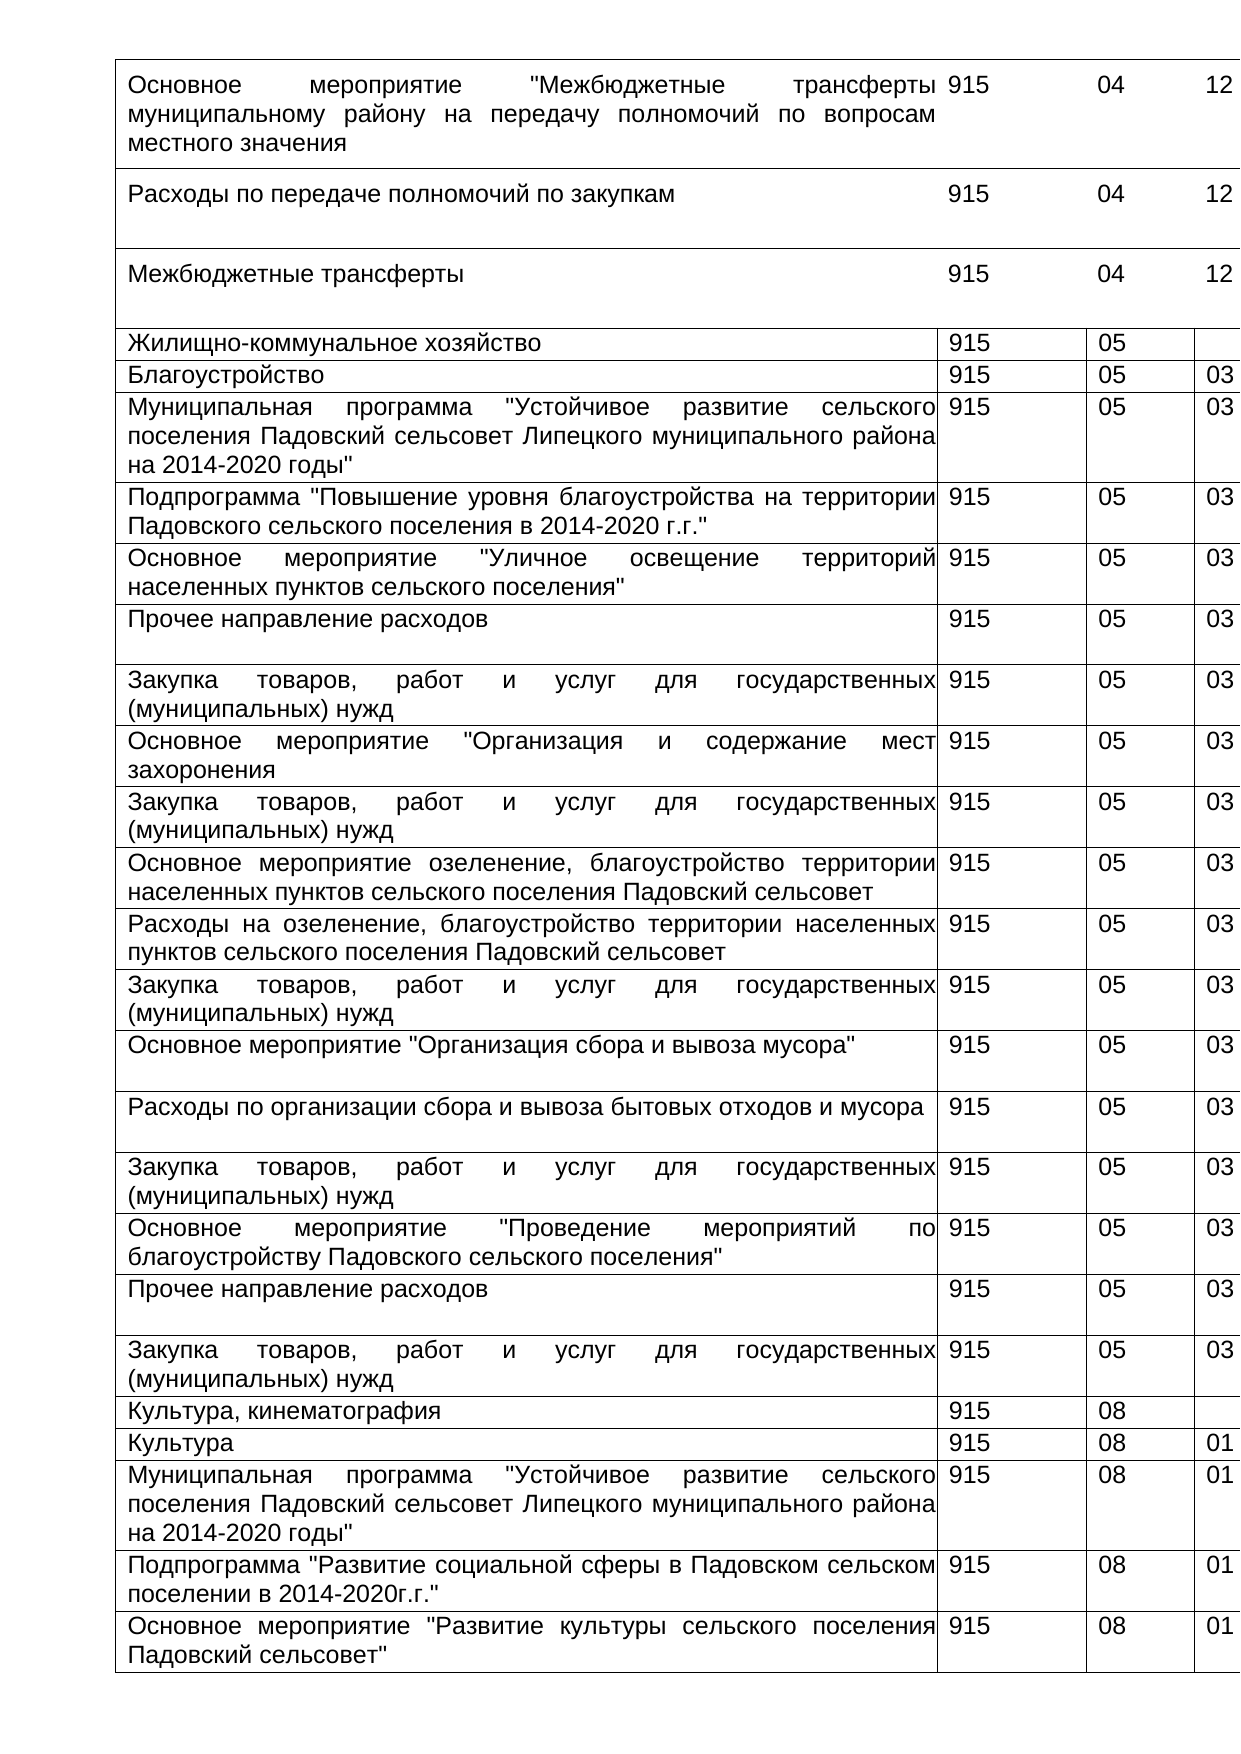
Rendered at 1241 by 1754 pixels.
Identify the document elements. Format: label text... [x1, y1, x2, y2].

table_cell 08 [1087, 1551, 1194, 1611]
table_cell Расходы по передаче полномочий по закупкам [116, 169, 937, 248]
table_cell 915 [938, 1461, 1086, 1550]
table_cell 915 [938, 1429, 1086, 1460]
table_cell Расходы на озеленение, благоустройство территории населенных пунктов сельского поселения Падовский сельсовет [116, 909, 937, 969]
table_cell 05 [1087, 726, 1194, 786]
table_cell 05 [1087, 848, 1194, 908]
table_cell Основное мероприятие "Уличное освещение территорий населенных пунктов сельского поселения" [116, 544, 937, 603]
table_cell 08 [1087, 1429, 1194, 1460]
table_cell 915 [937, 249, 1086, 327]
table_cell 03 [1195, 909, 1240, 969]
table_cell 03 [1195, 1092, 1240, 1152]
table_cell 03 [1195, 483, 1240, 542]
table_cell 915 [938, 329, 1086, 360]
table_cell 03 [1195, 1031, 1240, 1091]
table_cell 03 [1195, 848, 1240, 908]
table_cell 05 [1087, 665, 1194, 725]
table_cell Благоустройство [116, 361, 937, 392]
table_cell 05 [1087, 393, 1194, 482]
table_cell 05 [1087, 483, 1194, 542]
table_cell Основное мероприятие "Проведение мероприятий по благоустройству Падовского сельского поселения" [116, 1214, 937, 1274]
table_cell Основное мероприятие озеленение, благоустройство территории населенных пунктов сельского поселения Падовский сельсовет [116, 848, 937, 908]
table_cell 03 [1195, 361, 1240, 392]
table_cell Прочее направление расходов [116, 1275, 937, 1335]
table_cell 01 [1195, 1612, 1240, 1672]
table_cell 915 [938, 1092, 1086, 1152]
table_cell 05 [1087, 1153, 1194, 1213]
table_cell 915 [938, 848, 1086, 908]
table_cell 915 [937, 169, 1086, 248]
table_cell 915 [938, 909, 1086, 969]
table_cell 12 [1194, 169, 1240, 248]
table_cell Закупка товаров, работ и услуг для государственных (муниципальных) нужд [116, 665, 937, 725]
table_cell 01 [1195, 1551, 1240, 1611]
table_cell 05 [1087, 361, 1194, 392]
table_cell 08 [1087, 1397, 1194, 1428]
table_cell Подпрограмма "Развитие социальной сферы в Падовском сельском поселении в 2014-2020г.г." [116, 1551, 937, 1611]
table_cell Закупка товаров, работ и услуг для государственных (муниципальных) нужд [116, 1153, 937, 1213]
table_cell Закупка товаров, работ и услуг для государственных (муниципальных) нужд [116, 1336, 937, 1396]
table_cell 03 [1195, 393, 1240, 482]
table_cell 05 [1087, 329, 1194, 360]
table_cell 915 [938, 787, 1086, 847]
table_cell 915 [938, 393, 1086, 482]
table_cell 03 [1195, 787, 1240, 847]
table_cell Жилищно-коммунальное хозяйство [116, 329, 937, 360]
table_cell Муниципальная программа "Устойчивое развитие сельского поселения Падовский сельсовет Липецкого муниципального района на 2014-2020 годы" [116, 1461, 937, 1550]
table_cell 03 [1195, 1153, 1240, 1213]
table_cell Закупка товаров, работ и услуг для государственных (муниципальных) нужд [116, 970, 937, 1030]
table_cell 915 [938, 605, 1086, 664]
table_cell 01 [1195, 1461, 1240, 1550]
table_cell 915 [937, 60, 1086, 168]
table_cell 915 [938, 1397, 1086, 1428]
table_cell 04 [1086, 249, 1194, 327]
table_cell 915 [938, 1551, 1086, 1611]
table_cell 03 [1195, 1214, 1240, 1274]
table_cell 05 [1087, 909, 1194, 969]
table_cell 915 [938, 665, 1086, 725]
table_cell 915 [938, 1214, 1086, 1274]
table_cell Расходы по организации сбора и вывоза бытовых отходов и мусора [116, 1092, 937, 1152]
table_cell 03 [1195, 1336, 1240, 1396]
table_cell 915 [938, 1031, 1086, 1091]
table_cell 915 [938, 483, 1086, 542]
table_cell 04 [1086, 60, 1194, 168]
table_cell 915 [938, 1336, 1086, 1396]
table_cell 915 [938, 726, 1086, 786]
table_cell 05 [1087, 1031, 1194, 1091]
table_cell 03 [1195, 544, 1240, 603]
table_cell Основное мероприятие "Организация сбора и вывоза мусора" [116, 1031, 937, 1091]
table_cell Культура [116, 1429, 937, 1460]
table_cell 915 [938, 361, 1086, 392]
table_cell 08 [1087, 1461, 1194, 1550]
table_cell 01 [1195, 1429, 1240, 1460]
table_cell Основное мероприятие "Межбюджетные трансферты муниципальному району на передачу полномочий по вопросам местного значения [116, 60, 937, 168]
table_cell Закупка товаров, работ и услуг для государственных (муниципальных) нужд [116, 787, 937, 847]
table_cell 12 [1194, 249, 1240, 327]
table_cell Межбюджетные трансферты [116, 249, 937, 327]
table_cell [1195, 1397, 1240, 1428]
table_cell 03 [1195, 605, 1240, 664]
table_cell 04 [1086, 169, 1194, 248]
table_cell 03 [1195, 970, 1240, 1030]
table_cell 915 [938, 1153, 1086, 1213]
table_cell Подпрограмма "Повышение уровня благоустройства на территории Падовского сельского поселения в 2014-2020 г.г." [116, 483, 937, 542]
table_cell 915 [938, 544, 1086, 603]
table_cell 915 [938, 1612, 1086, 1672]
table_cell 05 [1087, 605, 1194, 664]
table_cell 03 [1195, 726, 1240, 786]
table_cell 915 [938, 970, 1086, 1030]
table_cell 05 [1087, 1214, 1194, 1274]
table_cell 915 [938, 1275, 1086, 1335]
table_cell 05 [1087, 544, 1194, 603]
table_cell 05 [1087, 1336, 1194, 1396]
table_cell 08 [1087, 1612, 1194, 1672]
table_cell Культура, кинематография [116, 1397, 937, 1428]
table_cell Прочее направление расходов [116, 605, 937, 664]
table_cell 05 [1087, 970, 1194, 1030]
table_cell 03 [1195, 1275, 1240, 1335]
table_cell 05 [1087, 787, 1194, 847]
table_cell Основное мероприятие "Организация и содержание мест захоронения [116, 726, 937, 786]
table_cell 05 [1087, 1092, 1194, 1152]
table_cell 05 [1087, 1275, 1194, 1335]
table_cell 03 [1195, 665, 1240, 725]
table_cell [1195, 329, 1240, 360]
table_cell Основное мероприятие "Развитие культуры сельского поселения Падовский сельсовет" [116, 1612, 937, 1672]
table_cell Муниципальная программа "Устойчивое развитие сельского поселения Падовский сельсовет Липецкого муниципального района на 2014-2020 годы" [116, 393, 937, 482]
table_cell 12 [1194, 60, 1240, 168]
